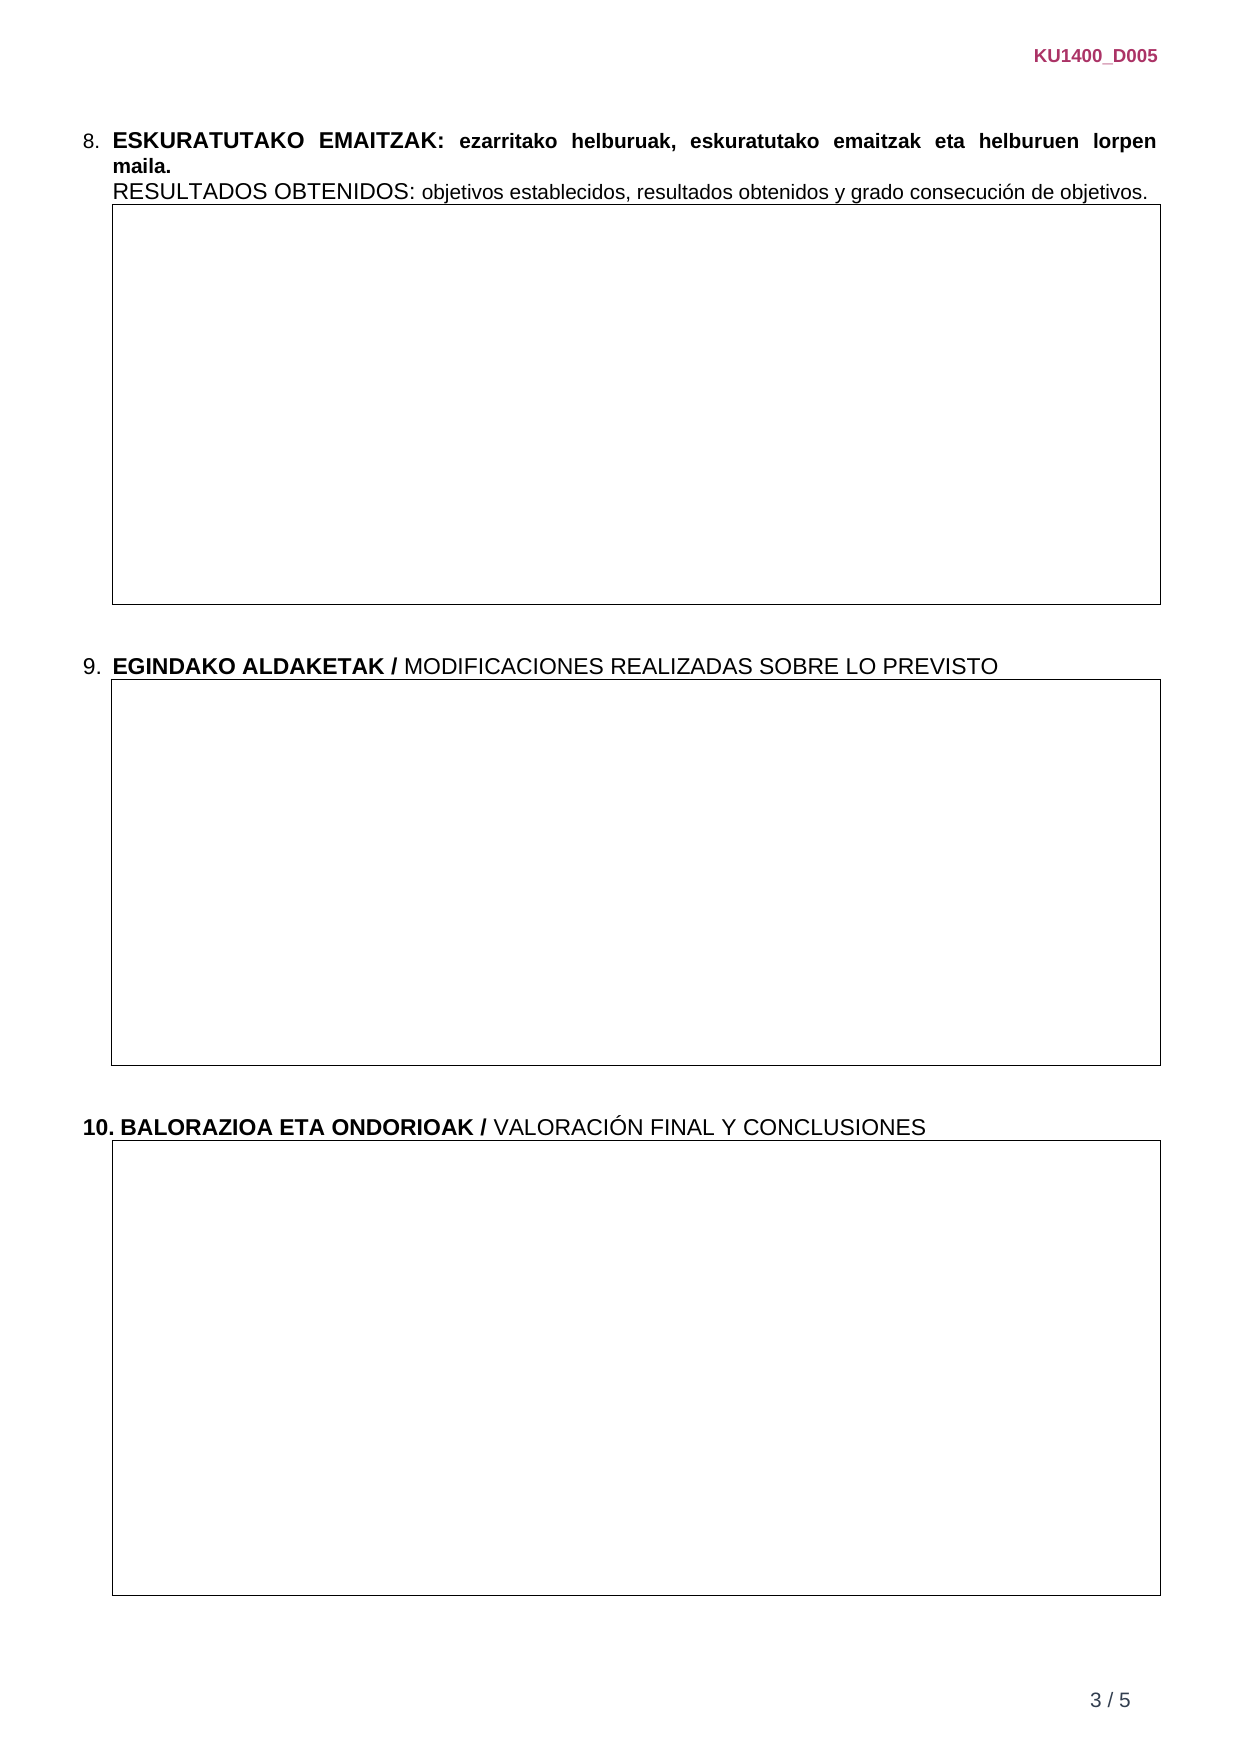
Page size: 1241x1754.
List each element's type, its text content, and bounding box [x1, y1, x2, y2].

table_header [113, 1141, 1160, 1595]
table_header [113, 205, 1160, 604]
list ESKURATUTAKO EMAITZAK: ezarritako helburuak, eskuratutako emaitzak eta helburuen lorpen maila. [83, 127, 1157, 178]
text RESULTADOS OBTENIDOS: objetivos establecidos, resultados obtenidos y grado consecución de objetivos. [112, 178, 1157, 204]
list EGINDAKO ALDAKETAK / MODIFICACIONES REALIZADAS SOBRE LO PREVISTO [83, 653, 1157, 679]
table_header [112, 680, 1160, 1065]
list BALORAZIOA ETA ONDORIOAK / VALORACIÓN FINAL Y CONCLUSIONES [83, 1114, 1157, 1140]
